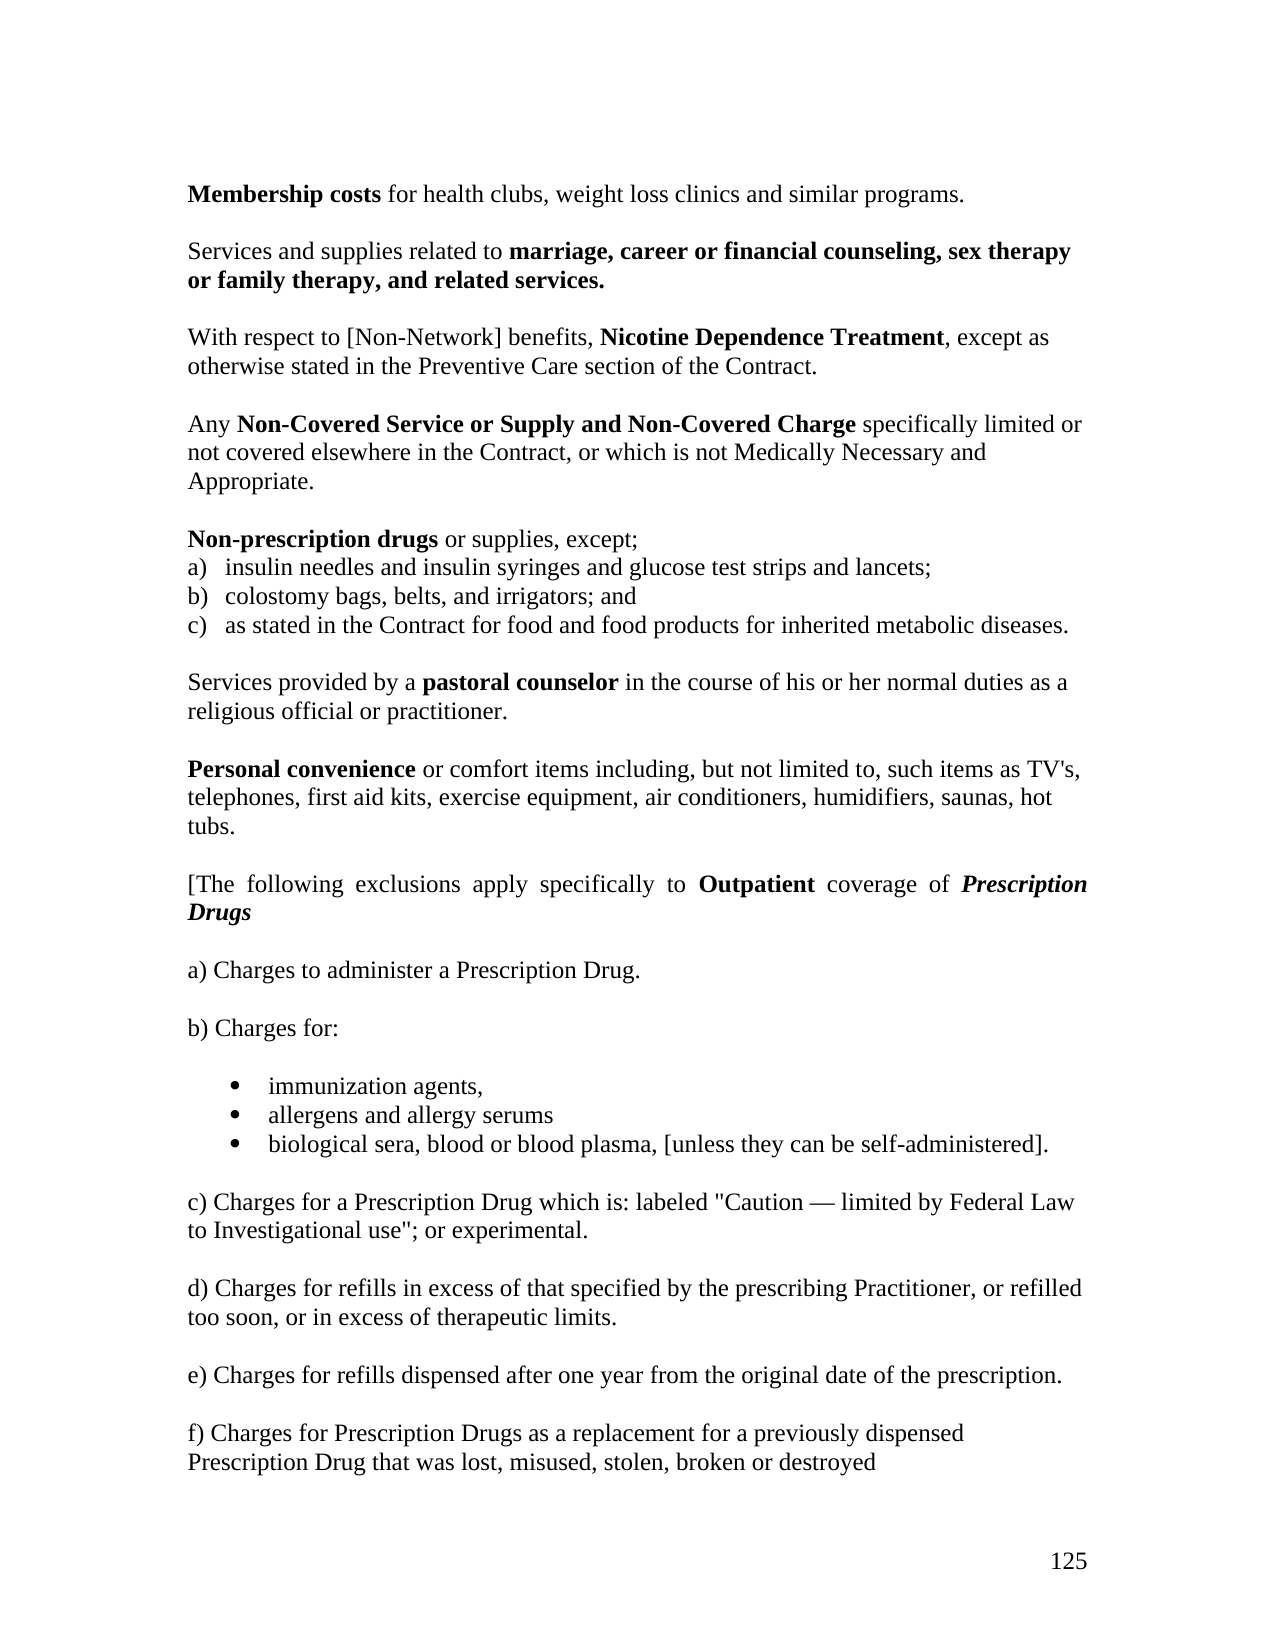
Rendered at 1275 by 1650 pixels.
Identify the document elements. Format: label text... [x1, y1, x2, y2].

text [The following exclusions apply specifically to Outpatient coverage of Prescription Drugs [187, 869, 1087, 926]
text Any Non-Covered Service or Supply and Non-Covered Charge specifically limited or not covered elsewhere in the Contract, or which is not Medically Necessary and Appropriate. [187, 409, 1087, 495]
text Personal convenience or comfort items including, but not limited to, such items as TV's, telephones, first aid kits, exercise equipment, air conditioners, humidifiers, saunas, hot tubs. [187, 754, 1087, 840]
list biological sera, blood or blood plasma, [unless they can be self-administered]. [231, 1129, 1087, 1157]
text f) Charges for Prescription Drugs as a replacement for a previously dispensed Prescription Drug that was lost, misused, stolen, broken or destroyed [187, 1418, 1087, 1475]
text Services and supplies related to marriage, career or financial counseling, sex therapy or family therapy, and related services. [187, 236, 1087, 294]
text Non-prescription drugs or supplies, except; [187, 524, 1087, 552]
text With respect to [Non-Network] benefits, Nicotine Dependence Treatment, except as otherwise stated in the Preventive Care section of the Contract. [187, 322, 1087, 380]
list immunization agents, [231, 1071, 1087, 1100]
list as stated in the Contract for food and food products for inherited metabolic diseases. [187, 610, 1087, 639]
text b) Charges for: [187, 1013, 1087, 1042]
text e) Charges for refills dispensed after one year from the original date of the prescription. [187, 1360, 1087, 1389]
list colostomy bags, belts, and irrigators; and [187, 581, 1087, 610]
text Services provided by a pastoral counselor in the course of his or her normal duties as a religious official or practitioner. [187, 667, 1087, 725]
list allergens and allergy serums [231, 1100, 1087, 1129]
text Membership costs for health clubs, weight loss clinics and similar programs. [187, 179, 1087, 207]
text c) Charges for a Prescription Drug which is: labeled "Caution — limited by Federal Law to Investigational use"; or experimental. [187, 1187, 1087, 1244]
text d) Charges for refills in excess of that specified by the prescribing Practitioner, or refilled too soon, or in excess of therapeutic limits. [187, 1273, 1087, 1331]
text a) Charges to administer a Prescription Drug. [187, 955, 1087, 984]
list insulin needles and insulin syringes and glucose test strips and lancets; [187, 552, 1087, 581]
